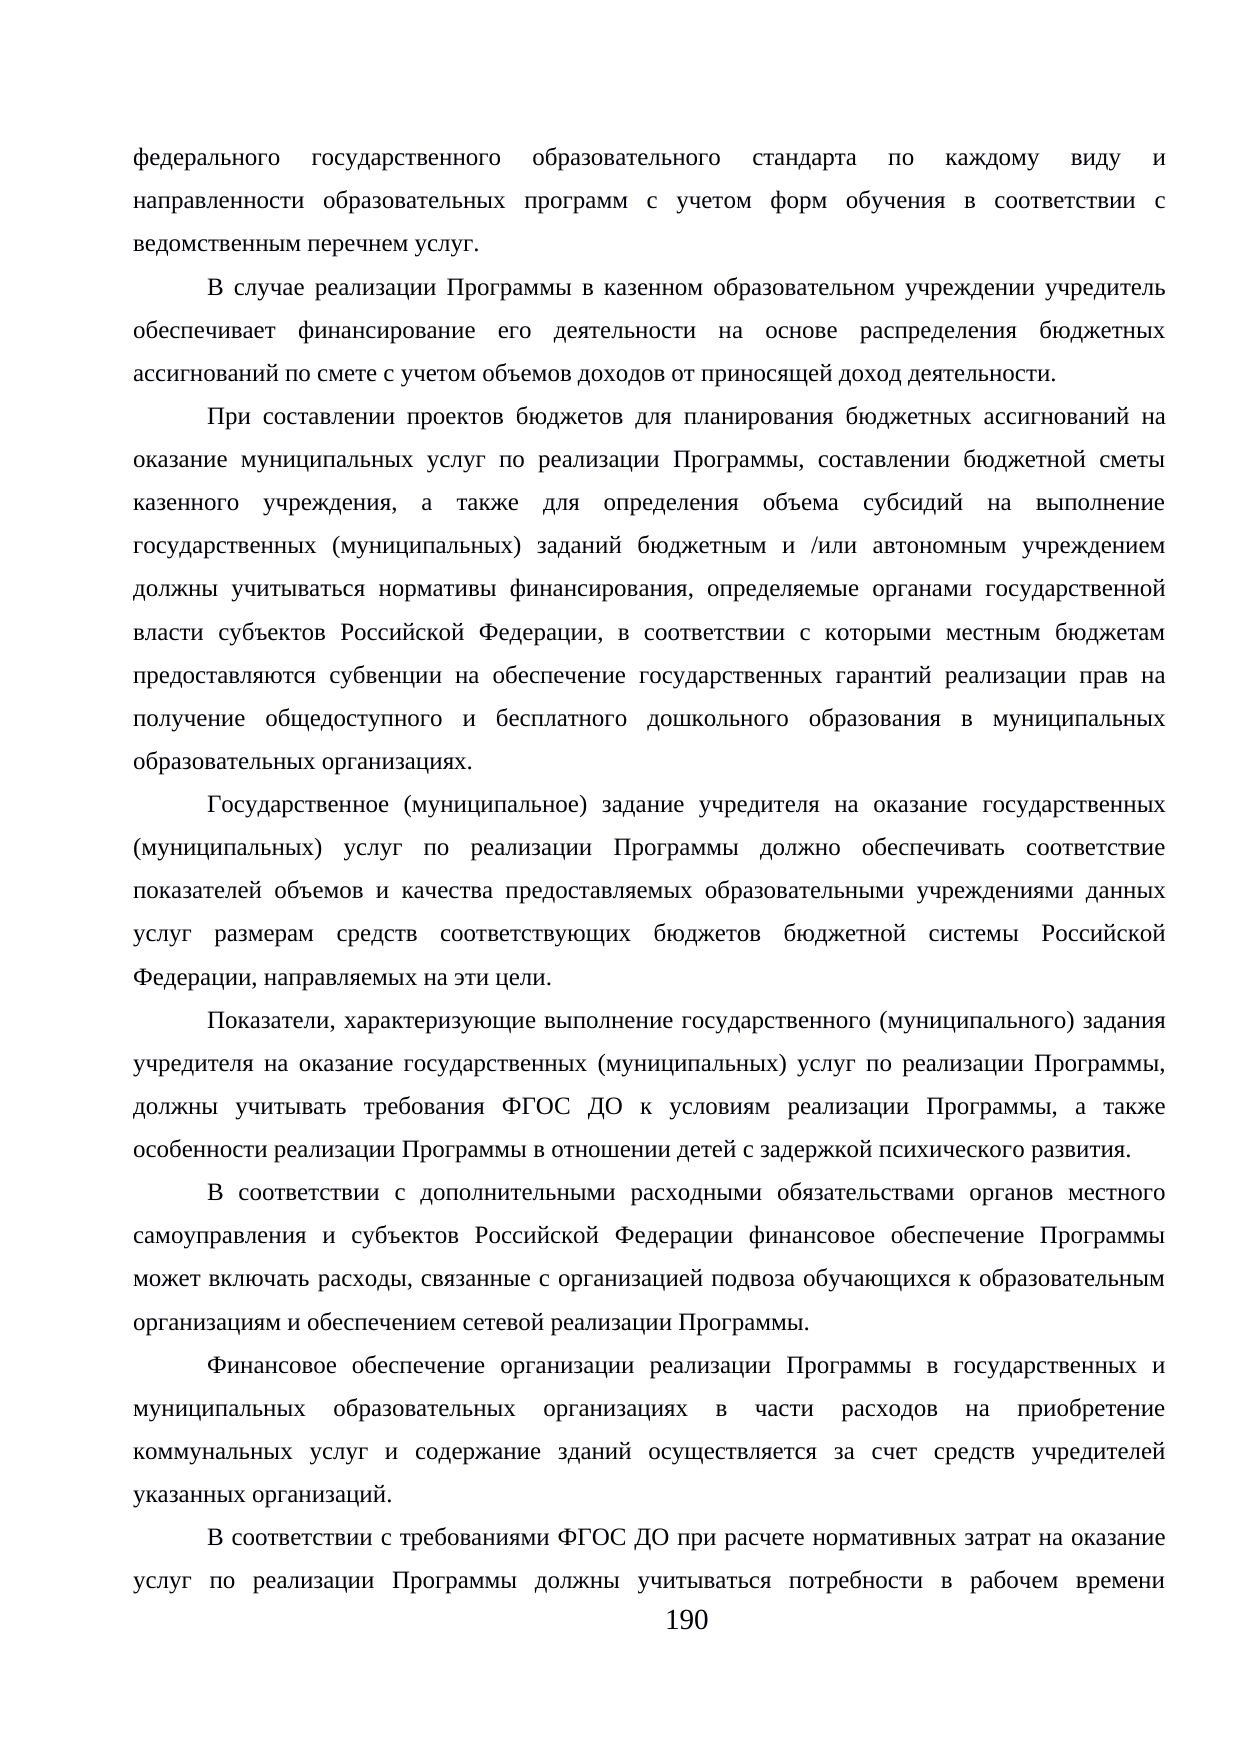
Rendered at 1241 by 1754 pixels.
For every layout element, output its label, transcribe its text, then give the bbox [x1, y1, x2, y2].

text В случае реализации Программы в казенном образовательном учреждении учредитель обеспечивает финансирование его деятельности на основе распределения бюджетных ассигнований по смете с учетом объемов доходов от приносящей доход деятельности. [133, 272, 1166, 387]
text Показатели, характеризующие выполнение государственного (муниципального) задания учредителя на оказание государственных (муниципальных) услуг по реализации Программы, должны учитывать требования ФГОС ДО к условиям реализации Программы, а также особенности реализации Программы в отношении детей с задержкой психического развития. [133, 1005, 1166, 1163]
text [133, 1522, 1166, 1594]
text Финансовое обеспечение организации реализации Программы в государственных и муниципальных образовательных организациях в части расходов на приобретение коммунальных услуг и содержание зданий осуществляется за счет средств учредителей указанных организаций. [133, 1350, 1166, 1508]
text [133, 142, 1166, 257]
text В соответствии с дополнительными расходными обязательствами органов местного самоуправления и субъектов Российской Федерации финансовое обеспечение Программы может включать расходы, связанные с организацией подвоза обучающихся к образовательным организациям и обеспечением сетевой реализации Программы. [133, 1177, 1166, 1335]
text Государственное (муниципальное) задание учредителя на оказание государственных (муниципальных) услуг по реализации Программы должно обеспечивать соответствие показателей объемов и качества предоставляемых образовательными учреждениями данных услуг размерам средств соответствующих бюджетов бюджетной системы Российской Федерации, направляемых на эти цели. [133, 789, 1166, 990]
text При составлении проектов бюджетов для планирования бюджетных ассигнований на оказание муниципальных услуг по реализации Программы, составлении бюджетной сметы казенного учреждения, а также для определения объема субсидий на выполнение государственных (муниципальных) заданий бюджетным и /или автономным учреждением должны учитываться нормативы финансирования, определяемые органами государственной власти субъектов Российской Федерации, в соответствии с которыми местным бюджетам предоставляются субвенции на обеспечение государственных гарантий реализации прав на получение общедоступного и бесплатного дошкольного образования в муниципальных образовательных организациях. [133, 401, 1166, 775]
